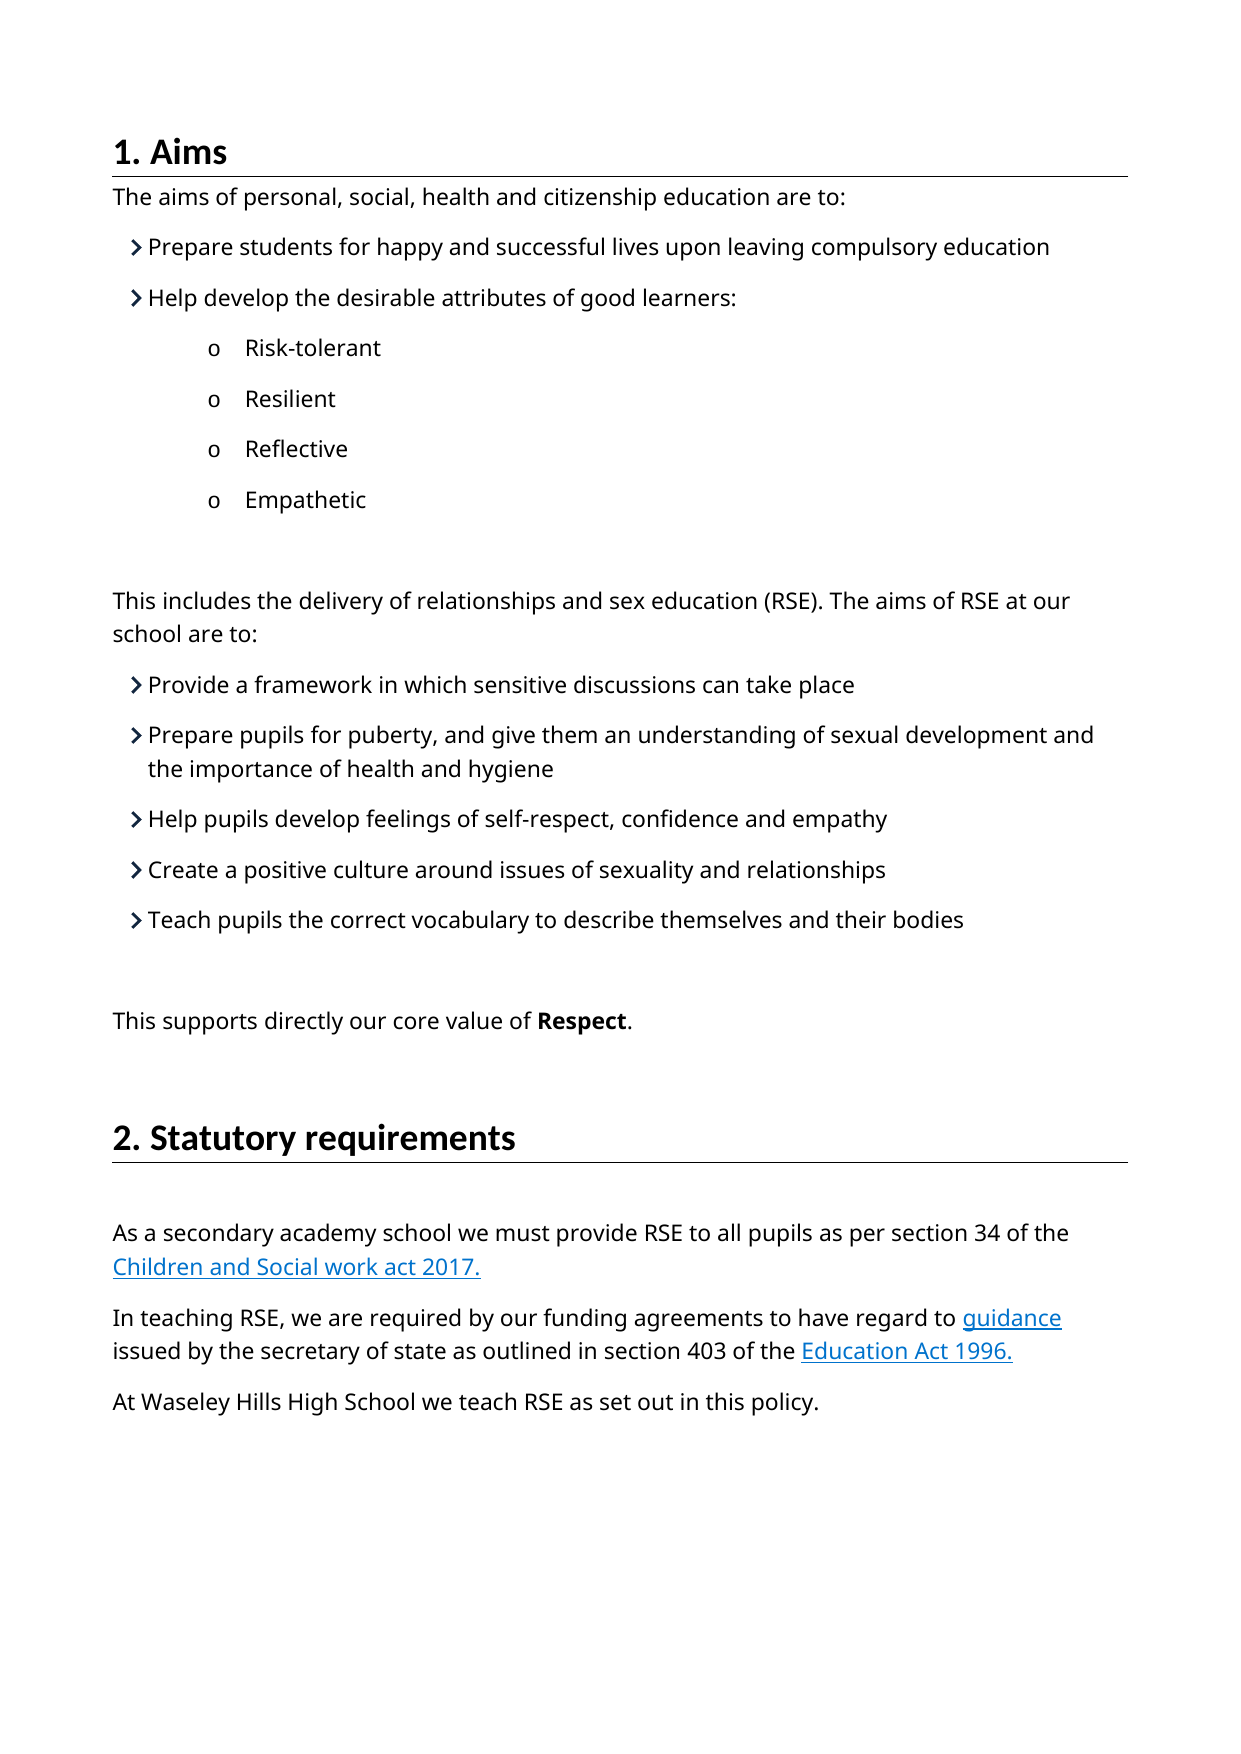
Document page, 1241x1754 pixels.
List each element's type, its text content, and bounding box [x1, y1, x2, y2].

text As a secondary academy school we must provide RSE to all pupils as per section 34 of the Children and Social work act 2017. [112, 1217, 1128, 1282]
picture [131, 912, 142, 929]
text Help develop the desirable attributes of good learners: [130, 282, 1128, 313]
text Create a positive culture around issues of sexuality and relationships [130, 854, 1128, 885]
text The aims of personal, social, health and citizenship education are to: [112, 181, 1128, 212]
picture [131, 289, 142, 307]
picture [131, 861, 142, 879]
picture [131, 811, 142, 828]
text Provide a framework in which sensitive discussions can take place [130, 669, 1128, 700]
text Prepare students for happy and successful lives upon leaving compulsory education [130, 231, 1128, 263]
text This supports directly our core value of Respect. [112, 1005, 1128, 1036]
subtitle 1. Aims [112, 128, 1128, 176]
text Teach pupils the correct vocabulary to describe themselves and their bodies [130, 904, 1128, 936]
list Reflective [207, 433, 1128, 464]
text This includes the delivery of relationships and sex education (RSE). The aims of RSE at our school are to: [112, 585, 1128, 650]
list Empathetic [207, 484, 1128, 515]
picture [131, 239, 142, 256]
picture [131, 676, 142, 694]
picture [131, 727, 142, 744]
text In teaching RSE, we are required by our funding agreements to have regard to guidance issued by the secretary of state as outlined in section 403 of the Education Act 1996. [112, 1301, 1128, 1366]
list Risk-tolerant [207, 332, 1128, 363]
text At Waseley Hills High School we teach RSE as set out in this policy. [112, 1386, 1128, 1417]
list Resilient [207, 383, 1128, 414]
text Help pupils develop feelings of self-respect, confidence and empathy [130, 803, 1128, 835]
subtitle 2. Statutory requirements [112, 1114, 1128, 1162]
text Prepare pupils for puberty, and give them an understanding of sexual development and the importance of health and hygiene [130, 719, 1128, 784]
